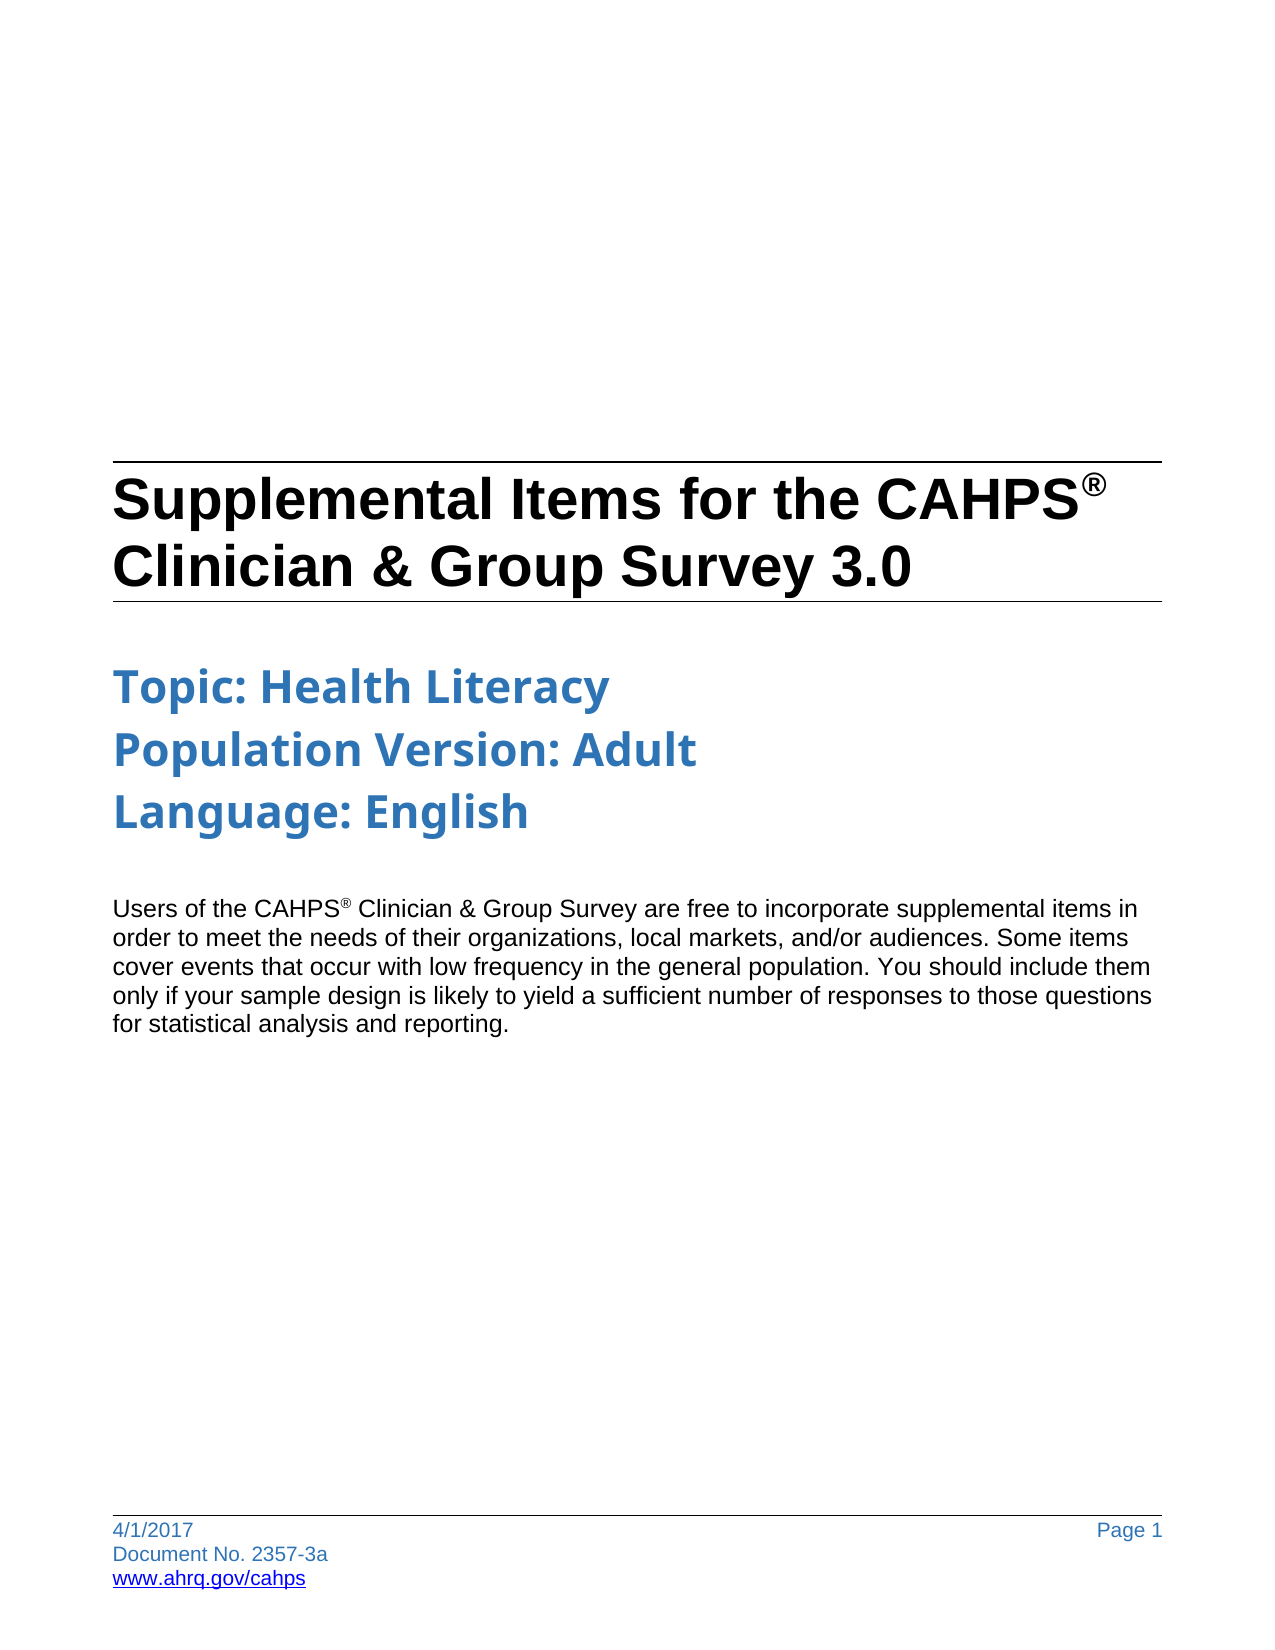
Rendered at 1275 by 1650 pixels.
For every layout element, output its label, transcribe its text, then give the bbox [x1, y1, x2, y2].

text Users of the CAHPS® Clinician & Group Survey are free to incorporate supplemental items in order to meet the needs of their organizations, local markets, and/or audiences. Some items cover events that occur with low frequency in the general population. You should include them only if your sample design is likely to yield a sufficient number of responses to those questions for statistical analysis and reporting. [112, 894, 1162, 1038]
text Population Version: Adult [112, 717, 1162, 779]
text Language: English [112, 779, 1162, 842]
text Topic: Health Literacy [112, 654, 1162, 717]
text Supplemental Items for the CAHPS® Clinician & Group Survey 3.0 [112, 462, 1162, 602]
